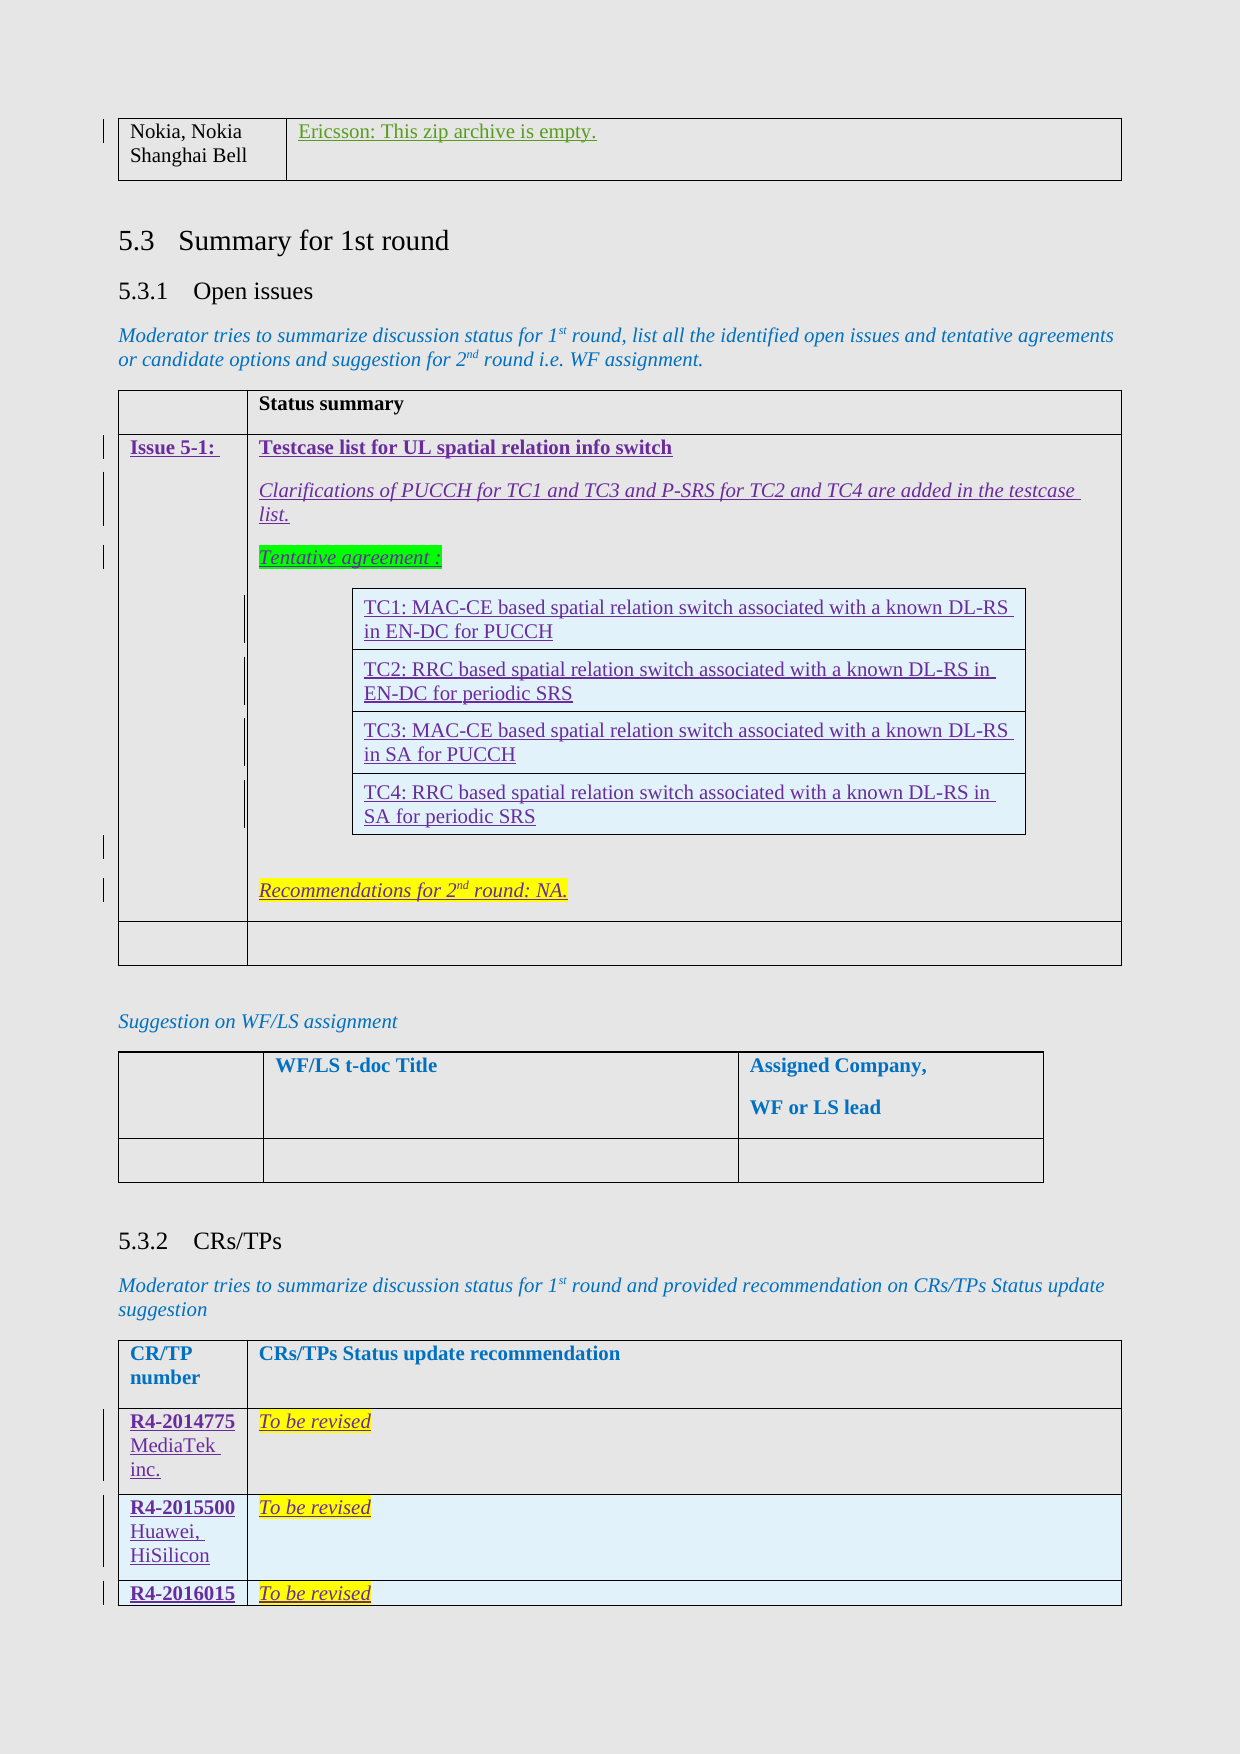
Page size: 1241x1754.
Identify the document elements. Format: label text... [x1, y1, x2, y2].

table_header Assigned Company, WF or LS lead [739, 1053, 1043, 1138]
table_header [119, 391, 247, 434]
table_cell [119, 119, 286, 180]
table_cell [119, 922, 247, 965]
table_header CRs/TPs Status update recommendation [248, 1341, 1121, 1408]
subtitle Open issues [118, 276, 1122, 304]
table_header [119, 1053, 263, 1138]
table_cell [248, 922, 1121, 965]
table_cell [119, 1409, 247, 1494]
table_cell [264, 1139, 738, 1182]
table_header Status summary [248, 391, 1121, 434]
table_cell [248, 1409, 1121, 1494]
subtitle CRs/TPs [118, 1226, 1122, 1254]
table_cell [119, 435, 247, 921]
table_header WF/LS t-doc Title [264, 1053, 738, 1138]
text Moderator tries to summarize discussion status for 1st round and provided recommendation on CRs/TPs Status update suggestion [118, 1273, 1122, 1321]
table_cell [248, 435, 1121, 921]
table_cell [287, 119, 1121, 180]
text Suggestion on WF/LS assignment [118, 1009, 1122, 1033]
table_header CR/TP number [119, 1341, 247, 1408]
subtitle Summary for 1st round [118, 223, 1122, 257]
text Moderator tries to summarize discussion status for 1st round, list all the identified open issues and tentative agreements or candidate options and suggestion for 2nd round i.e. WF assignment. [118, 323, 1122, 371]
table_cell [119, 1139, 263, 1182]
table_cell [739, 1139, 1043, 1182]
